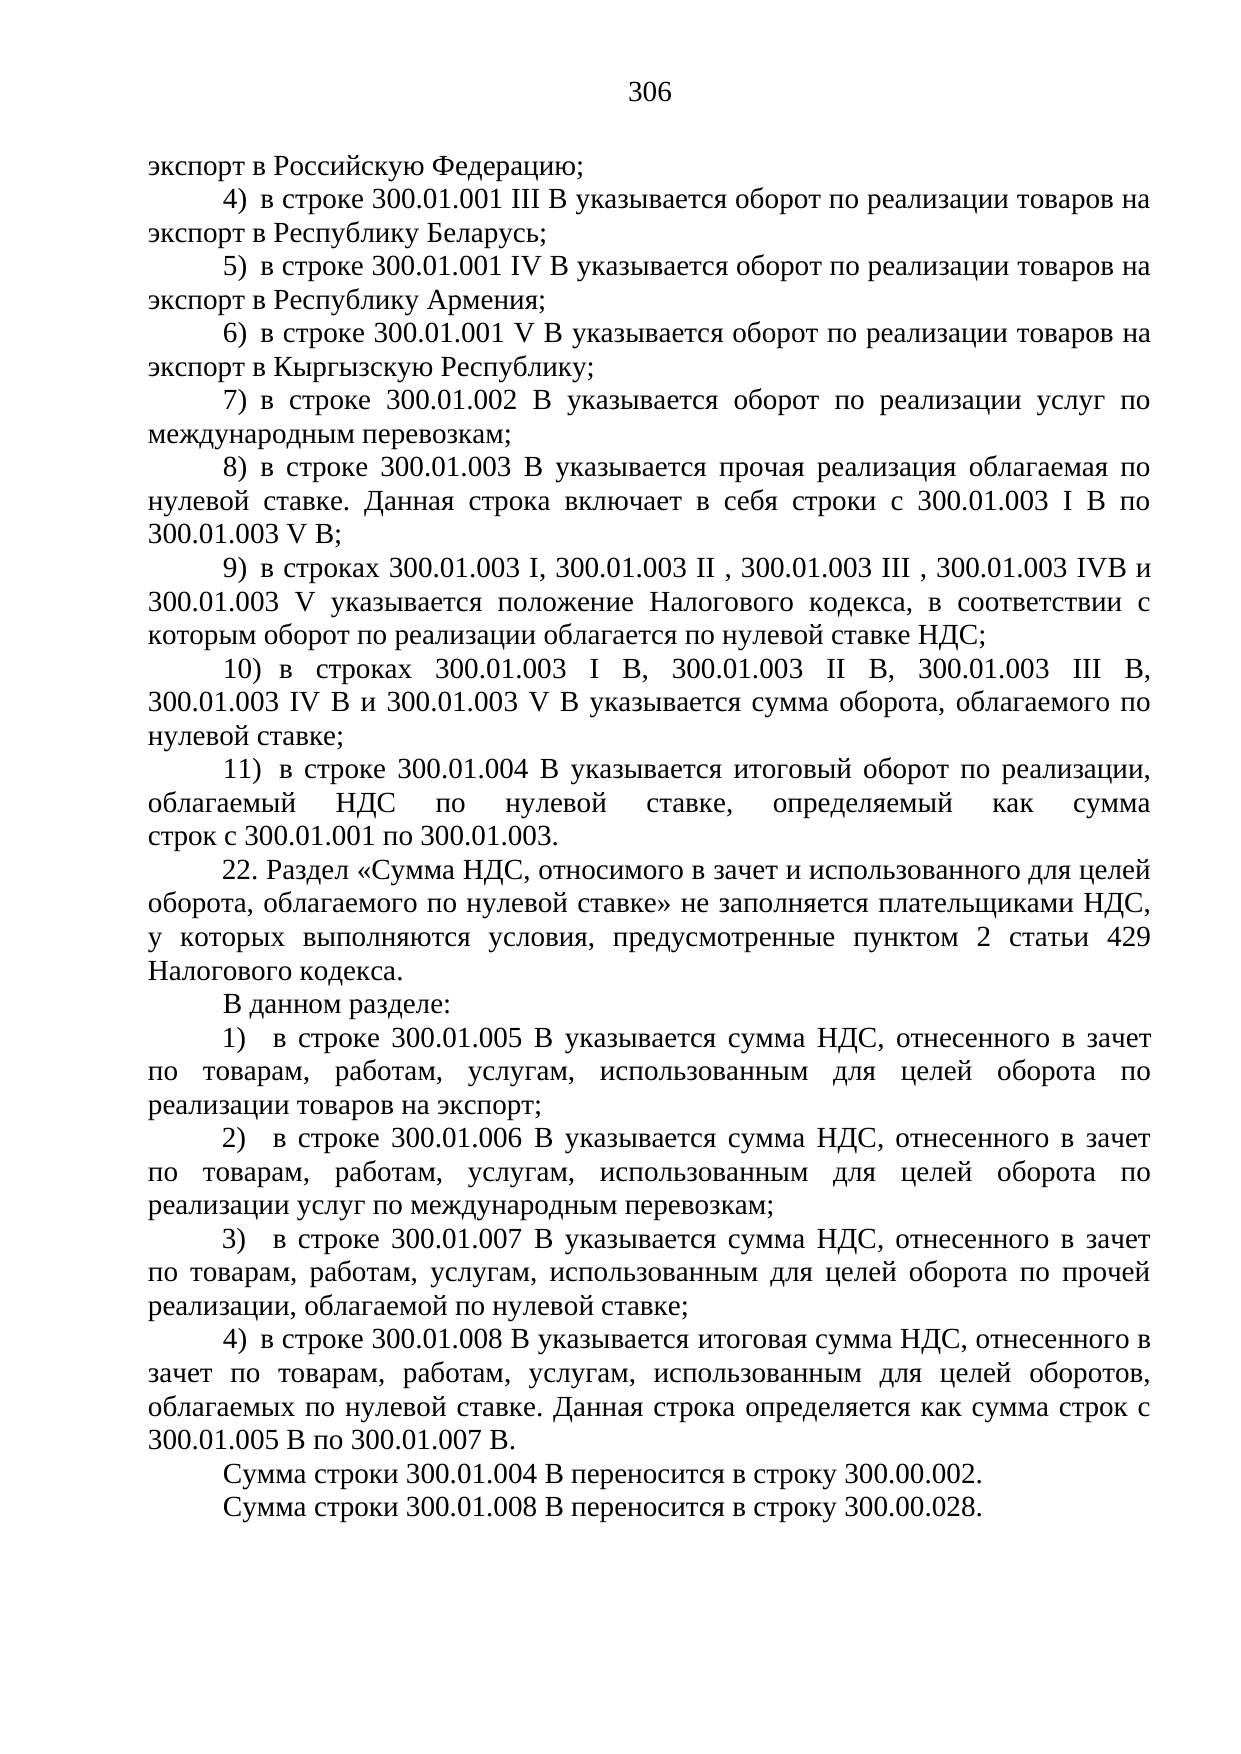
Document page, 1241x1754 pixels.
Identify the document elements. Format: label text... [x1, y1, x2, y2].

list в строке 300.01.008 В указывается итоговая сумма НДС, отнесенного в зачет по товарам, работам, услугам, использованным для целей оборотов, облагаемых по нулевой ставке. Данная строка определяется как сумма строк с 300.01.005 В по 300.01.007 В. [148, 1322, 1152, 1456]
list в строке 300.01.001 III В указывается оборот по реализации товаров на экспорт в Республику Беларусь; [148, 181, 1152, 248]
list в строке 300.01.002 В указывается оборот по реализации услуг по международным перевозкам; [148, 382, 1152, 449]
list Раздел «Сумма НДС, относимого в зачет и использованного для целей оборота, облагаемого по нулевой ставке» не заполняется плательщиками НДС, у которых выполняются условия, предусмотренные пунктом 2 статьи 429 Налогового кодекса. [148, 852, 1152, 986]
text В данном разделе: [148, 986, 1152, 1020]
text Сумма строки 300.01.008 В переносится в строку 300.00.028. [148, 1489, 1152, 1523]
list в строке 300.01.003 В указывается прочая реализация облагаемая по нулевой ставке. Данная строка включает в себя строки с 300.01.003 I В по 300.01.003 V В; [148, 449, 1152, 550]
list в строках 300.01.003 I, 300.01.003 II , 300.01.003 III , 300.01.003 IVВ и 300.01.003 V указывается положение Налогового кодекса, в соответствии с которым оборот по реализации облагается по нулевой ставке НДС; [148, 550, 1152, 651]
text Сумма строки 300.01.004 В переносится в строку 300.00.002. [148, 1456, 1152, 1489]
list в строке 300.01.007 В указывается сумма НДС, отнесенного в зачет по товарам, работам, услугам, использованным для целей оборота по прочей реализации, облагаемой по нулевой ставке; [148, 1221, 1152, 1322]
list в строке 300.01.005 В указывается сумма НДС, отнесенного в зачет по товарам, работам, услугам, использованным для целей оборота по реализации товаров на экспорт; [148, 1020, 1152, 1120]
list в строке 300.01.001 IV В указывается оборот по реализации товаров на экспорт в Республику Армения; [148, 248, 1152, 315]
list в строках 300.01.003 I В, 300.01.003 II В, 300.01.003 III В, 300.01.003 IV В и 300.01.003 V В указывается сумма оборота, облагаемого по нулевой ставке; [148, 651, 1152, 751]
list в строке 300.01.006 В указывается сумма НДС, отнесенного в зачет по товарам, работам, услугам, использованным для целей оборота по реализации услуг по международным перевозкам; [148, 1120, 1152, 1221]
list в строке 300.01.004 В указывается итоговый оборот по реализации, облагаемый НДС по нулевой ставке, определяемый как сумма строк с 300.01.001 по 300.01.003. [148, 751, 1152, 852]
list в строке 300.01.001 V В указывается оборот по реализации товаров на экспорт в Кыргызскую Республику; [148, 315, 1152, 382]
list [148, 148, 1152, 181]
